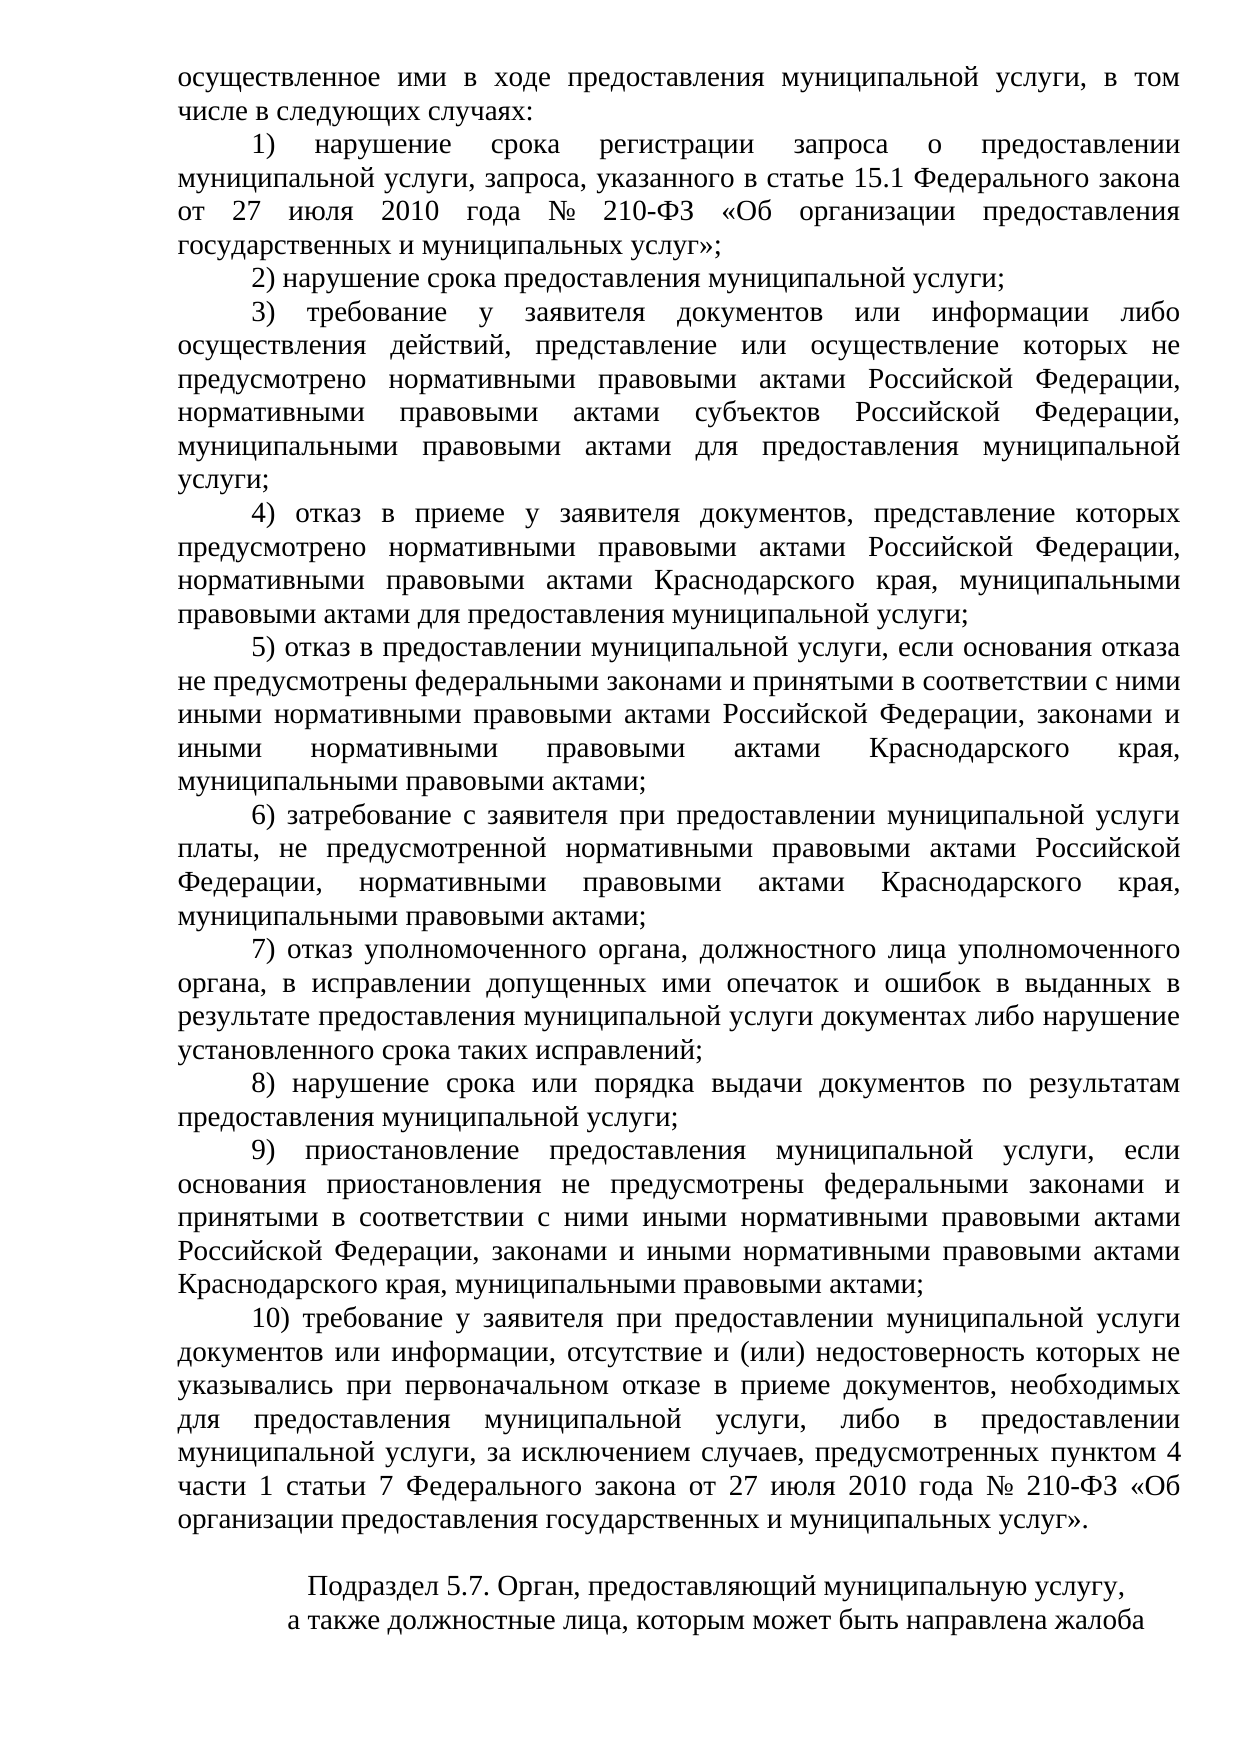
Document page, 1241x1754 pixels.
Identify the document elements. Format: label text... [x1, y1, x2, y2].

text 3) требование у заявителя документов или информации либо осуществления действий, представление или осуществление которых не предусмотрено нормативными правовыми актами Российской Федерации, нормативными правовыми актами субъектов Российской Федерации, муниципальными правовыми актами для предоставления муниципальной услуги; [177, 294, 1181, 495]
text а также должностные лица, которым может быть направлена жалоба [177, 1602, 1181, 1636]
text 5) отказ в предоставлении муниципальной услуги, если основания отказа не предусмотрены федеральными законами и принятыми в соответствии с ними иными нормативными правовыми актами Российской Федерации, законами и иными нормативными правовыми актами Краснодарского края, муниципальными правовыми актами; [177, 629, 1181, 797]
text 7) отказ уполномоченного органа, должностного лица уполномоченного органа, в исправлении допущенных ими опечаток и ошибок в выданных в результате предоставления муниципальной услуги документах либо нарушение установленного срока таких исправлений; [177, 931, 1181, 1065]
text 10) требование у заявителя при предоставлении муниципальной услуги документов или информации, отсутствие и (или) недостоверность которых не указывались при первоначальном отказе в приеме документов, необходимых для предоставления муниципальной услуги, либо в предоставлении муниципальной услуги, за исключением случаев, предусмотренных пунктом 4 части 1 статьи 7 Федерального закона от 27 июля 2010 года № 210-ФЗ «Об организации предоставления государственных и муниципальных услуг». [177, 1300, 1181, 1535]
text 9) приостановление предоставления муниципальной услуги, если основания приостановления не предусмотрены федеральными законами и принятыми в соответствии с ними иными нормативными правовыми актами Российской Федерации, законами и иными нормативными правовыми актами Краснодарского края, муниципальными правовыми актами; [177, 1132, 1181, 1300]
text Подраздел 5.7. Орган, предоставляющий муниципальную услугу, [177, 1568, 1181, 1602]
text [177, 59, 1181, 126]
text 8) нарушение срока или порядка выдачи документов по результатам предоставления муниципальной услуги; [177, 1065, 1181, 1132]
text 6) затребование с заявителя при предоставлении муниципальной услуги платы, не предусмотренной нормативными правовыми актами Российской Федерации, нормативными правовыми актами Краснодарского края, муниципальными правовыми актами; [177, 797, 1181, 931]
text 2) нарушение срока предоставления муниципальной услуги; [177, 260, 1181, 294]
text 1) нарушение срока регистрации запроса о предоставлении муниципальной услуги, запроса, указанного в статье 15.1 Федерального закона от 27 июля 2010 года № 210-ФЗ «Об организации предоставления государственных и муниципальных услуг»; [177, 126, 1181, 260]
text 4) отказ в приеме у заявителя документов, представление которых предусмотрено нормативными правовыми актами Российской Федерации, нормативными правовыми актами Краснодарского края, муниципальными правовыми актами для предоставления муниципальной услуги; [177, 495, 1181, 629]
